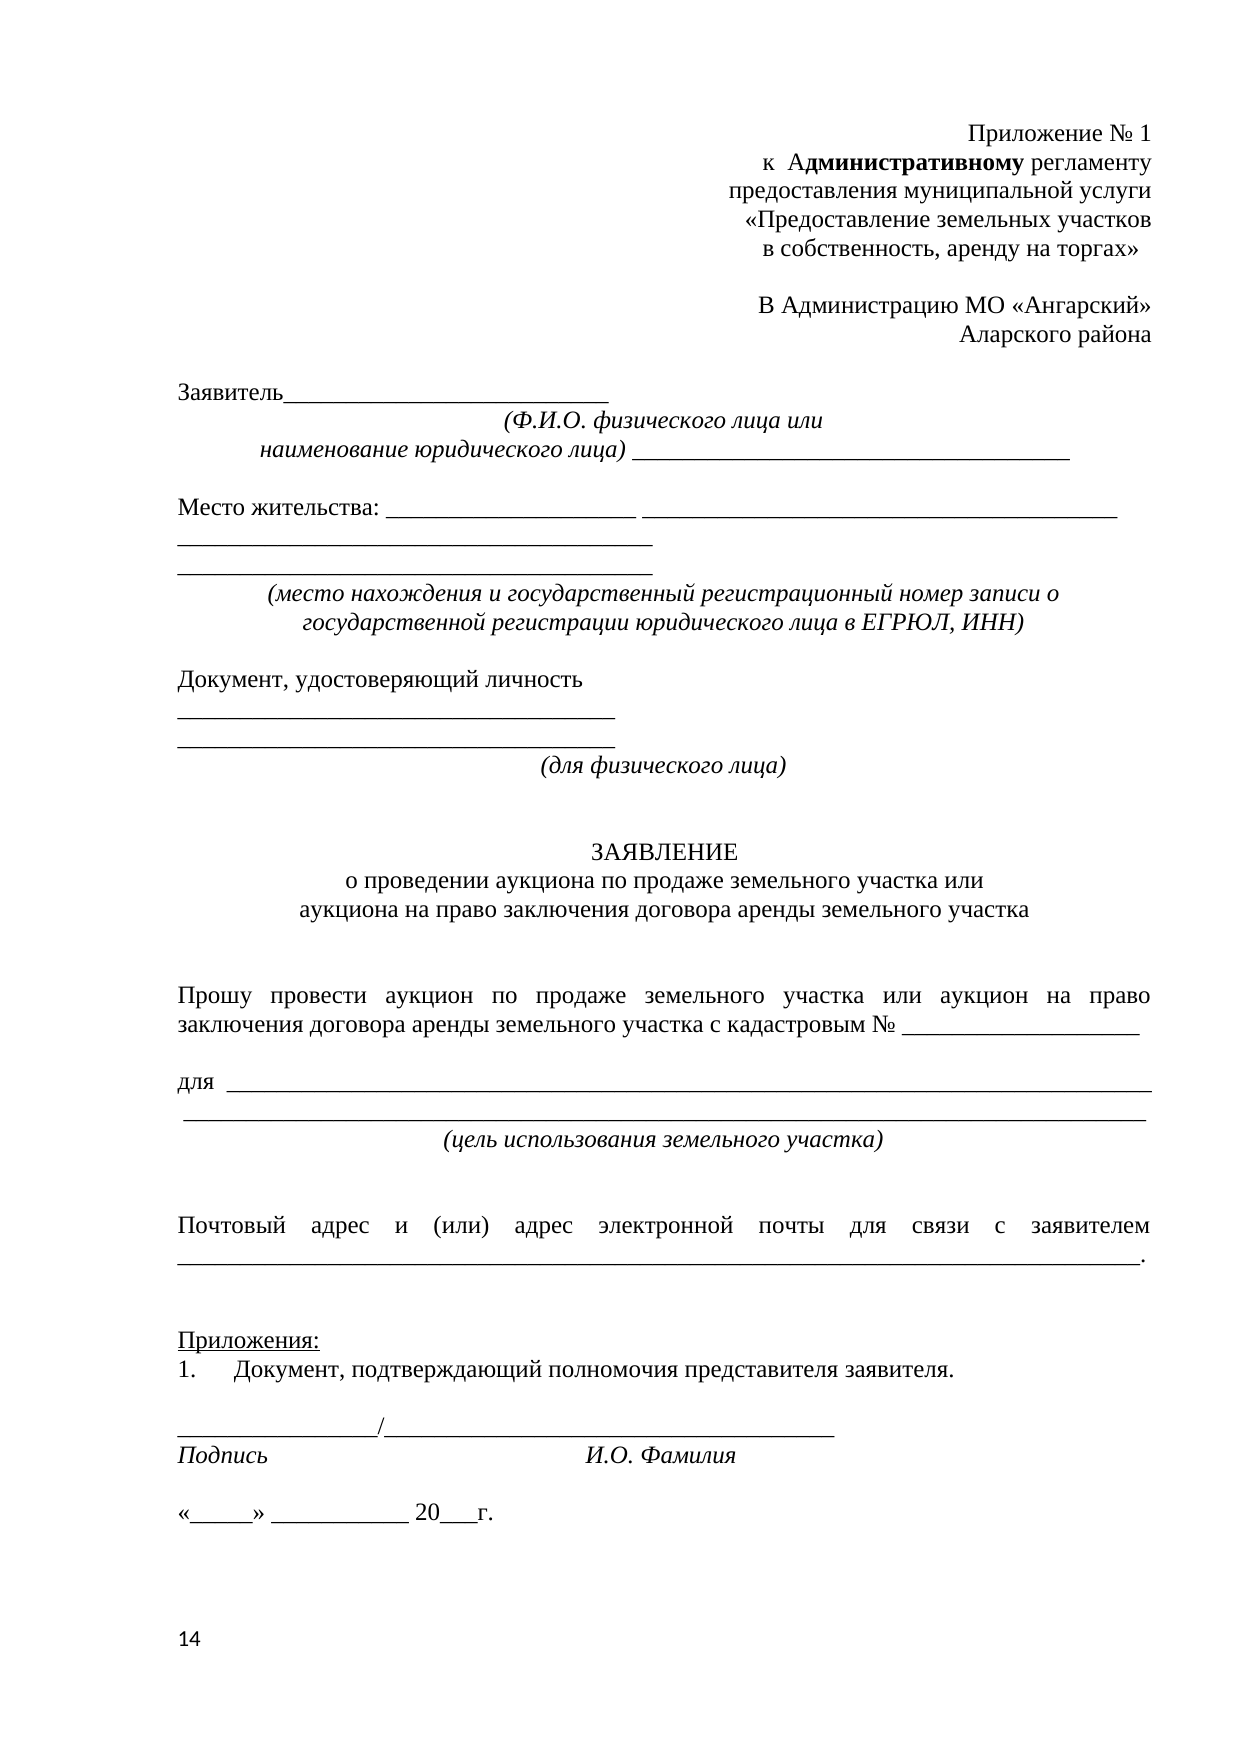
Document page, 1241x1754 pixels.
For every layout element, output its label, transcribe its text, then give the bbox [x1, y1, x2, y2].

text предоставления муниципальной услуги [177, 176, 1152, 204]
text Аларского района [177, 319, 1152, 348]
text в собственность, аренду на торгах» [177, 233, 1152, 262]
text Приложения: [177, 1325, 1152, 1354]
text ________________/____________________________________ [177, 1411, 1152, 1440]
text Место жительства: ____________________ ______________________________________ [177, 492, 1152, 521]
text 1. Документ, подтверждающий полномочия представителя заявителя. [177, 1354, 1152, 1382]
text Заявитель__________________________ [177, 377, 1152, 406]
text аукциона на право заключения договора аренды земельного участка [177, 894, 1152, 980]
text Прошу провести аукцион по продаже земельного участка или аукцион на право заключения договора аренды земельного участка с кадастровым № ___________________ [177, 980, 1152, 1037]
text ЗАЯВЛЕНИЕ [177, 837, 1152, 866]
text (место нахождения и государственный регистрационный номер записи о государственной регистрации юридического лица в ЕГРЮЛ, ИНН) [177, 578, 1152, 636]
text ___________________________________ [177, 722, 1152, 751]
text (Ф.И.О. физического лица или [177, 406, 1152, 434]
text Приложение № 1 [177, 118, 1152, 147]
text о проведении аукциона по продаже земельного участка или [177, 866, 1152, 894]
text ___________________________________ [177, 693, 1152, 722]
text «Предоставление земельных участков [177, 204, 1152, 233]
text Документ, удостоверяющий личность [177, 664, 1152, 693]
text для __________________________________________________________________________ _____________________________________________________________________________ (цель использования земельного участка) [177, 1066, 1152, 1152]
text Подпись И.О. Фамилия [177, 1440, 1152, 1469]
text Почтовый адрес и (или) адрес электронной почты для связи с заявителем _____________________________________________________________________________. [177, 1210, 1152, 1267]
text ______________________________________ [177, 521, 1152, 549]
text ______________________________________ [177, 549, 1152, 578]
text «_____» ___________ 20___г. [177, 1497, 1152, 1526]
text наименование юридического лица) ___________________________________ [177, 434, 1152, 463]
text В Администрацию МО «Ангарский» [177, 291, 1152, 319]
text к Административному регламенту [177, 147, 1152, 176]
text (для физического лица) [177, 751, 1152, 779]
